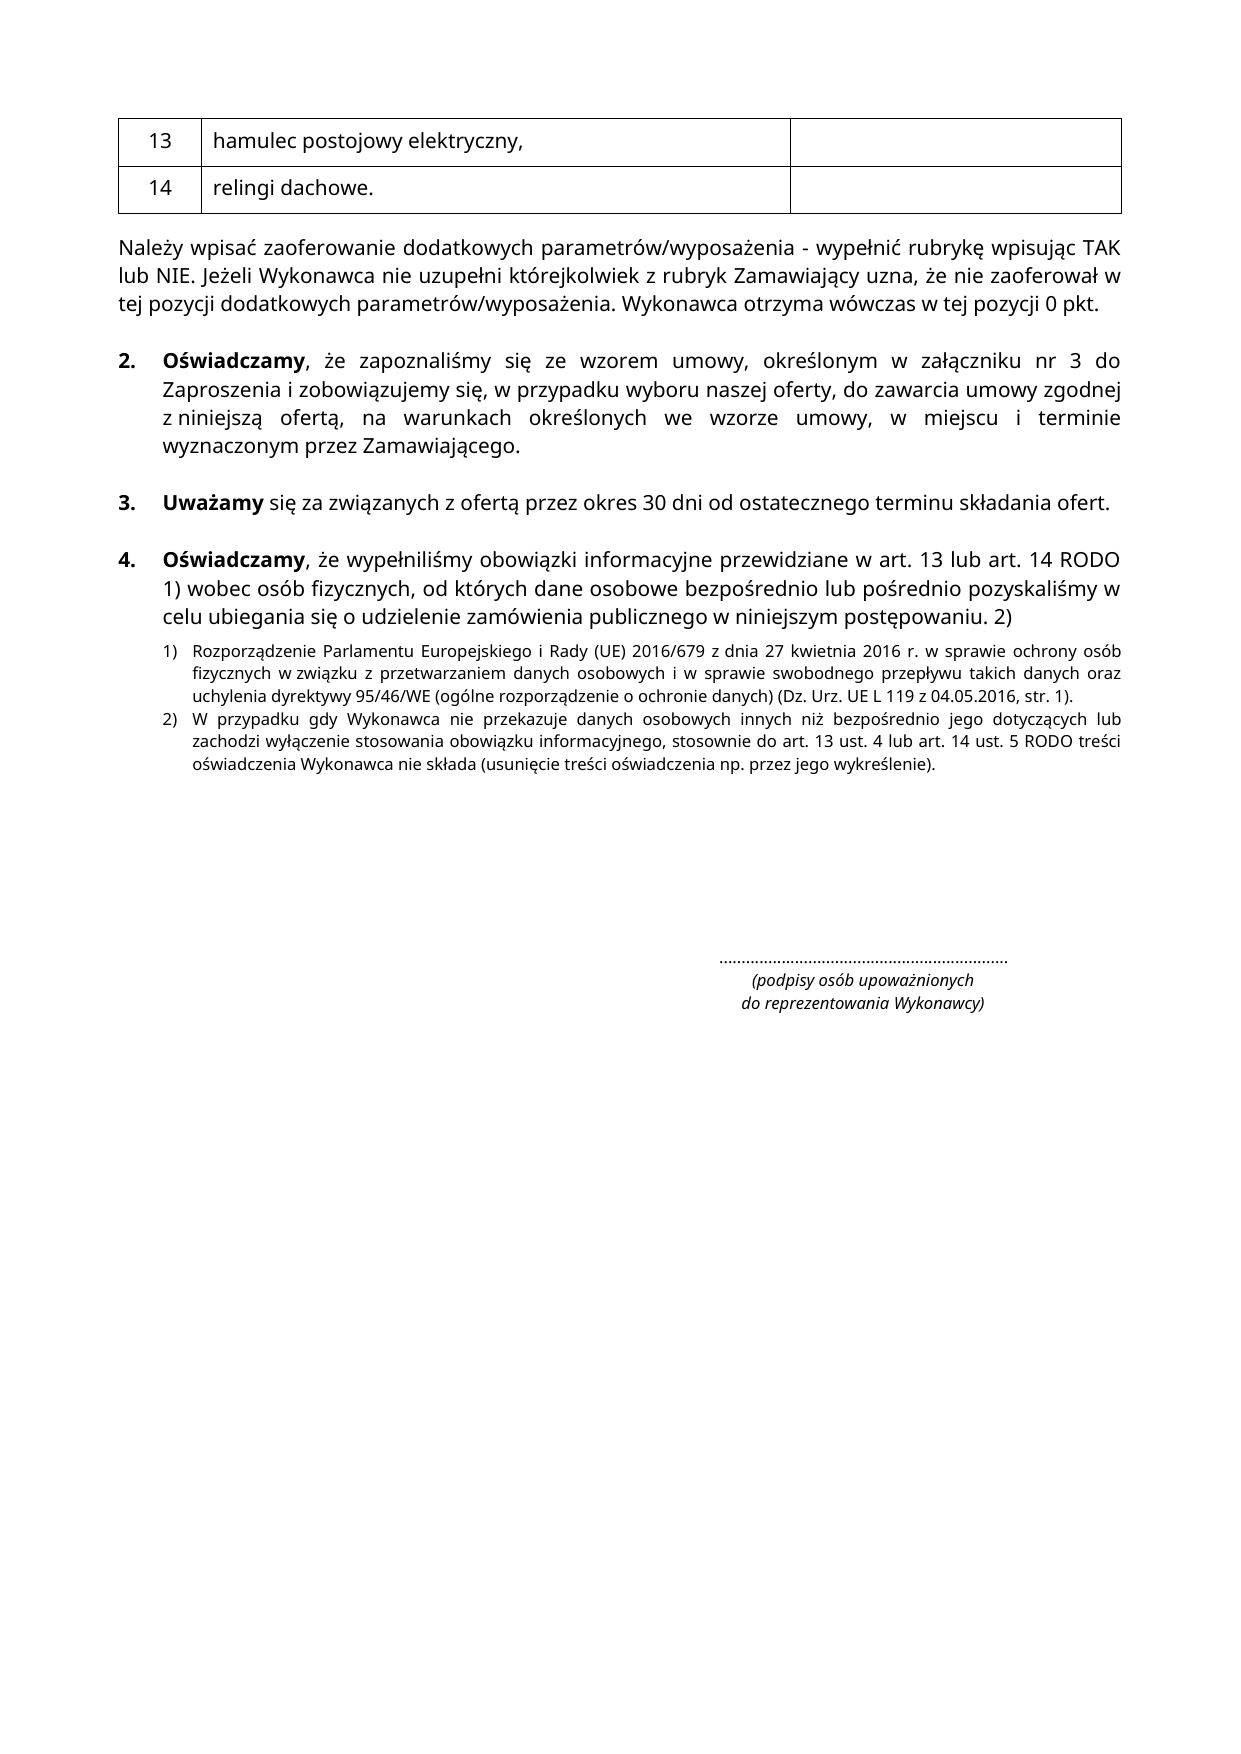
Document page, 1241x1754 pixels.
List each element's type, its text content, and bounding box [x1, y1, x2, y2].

text 3. Uważamy się za związanych z ofertą przez okres 30 dni od ostatecznego terminu składania ofert. [118, 488, 1122, 517]
table_cell 14 [119, 167, 201, 213]
text ................................................................. [606, 946, 1122, 969]
text Należy wpisać zaoferowanie dodatkowych parametrów/wyposażenia - wypełnić rubrykę wpisując TAK lub NIE. Jeżeli Wykonawca nie uzupełni którejkolwiek z rubryk Zamawiający uzna, że nie zaoferował w tej pozycji dodatkowych parametrów/wyposażenia. Wykonawca otrzyma wówczas w tej pozycji 0 pkt. [118, 233, 1122, 318]
text 4. Oświadczamy, że wypełniliśmy obowiązki informacyjne przewidziane w art. 13 lub art. 14 RODO 1) wobec osób fizycznych, od których dane osobowe bezpośrednio lub pośrednio pozyskaliśmy w celu ubiegania się o udzielenie zamówienia publicznego w niniejszym postępowaniu. 2) [118, 545, 1122, 631]
table_cell [791, 119, 1121, 166]
table_cell relingi dachowe. [202, 167, 790, 213]
text do reprezentowania Wykonawcy) [606, 992, 1122, 1014]
text 2. Oświadczamy, że zapoznaliśmy się ze wzorem umowy, określonym w załączniku nr 3 do Zaproszenia i zobowiązujemy się, w przypadku wyboru naszej oferty, do zawarcia umowy zgodnej z niniejszą ofertą, na warunkach określonych we wzorze umowy, w miejscu i terminie wyznaczonym przez Zamawiającego. [118, 346, 1122, 460]
text 2) W przypadku gdy Wykonawca nie przekazuje danych osobowych innych niż bezpośrednio jego dotyczących lub zachodzi wyłączenie stosowania obowiązku informacyjnego, stosownie do art. 13 ust. 4 lub art. 14 ust. 5 RODO treści oświadczenia Wykonawca nie składa (usunięcie treści oświadczenia np. przez jego wykreślenie). [162, 707, 1122, 776]
table_cell [791, 167, 1121, 213]
table_cell hamulec postojowy elektryczny, [202, 119, 790, 166]
text (podpisy osób upoważnionych [606, 969, 1122, 992]
text 1) Rozporządzenie Parlamentu Europejskiego i Rady (UE) 2016/679 z dnia 27 kwietnia 2016 r. w sprawie ochrony osób fizycznych w związku z przetwarzaniem danych osobowych i w sprawie swobodnego przepływu takich danych oraz uchylenia dyrektywy 95/46/WE (ogólne rozporządzenie o ochronie danych) (Dz. Urz. UE L 119 z 04.05.2016, str. 1). [162, 639, 1122, 707]
table_cell 13 [119, 119, 201, 166]
